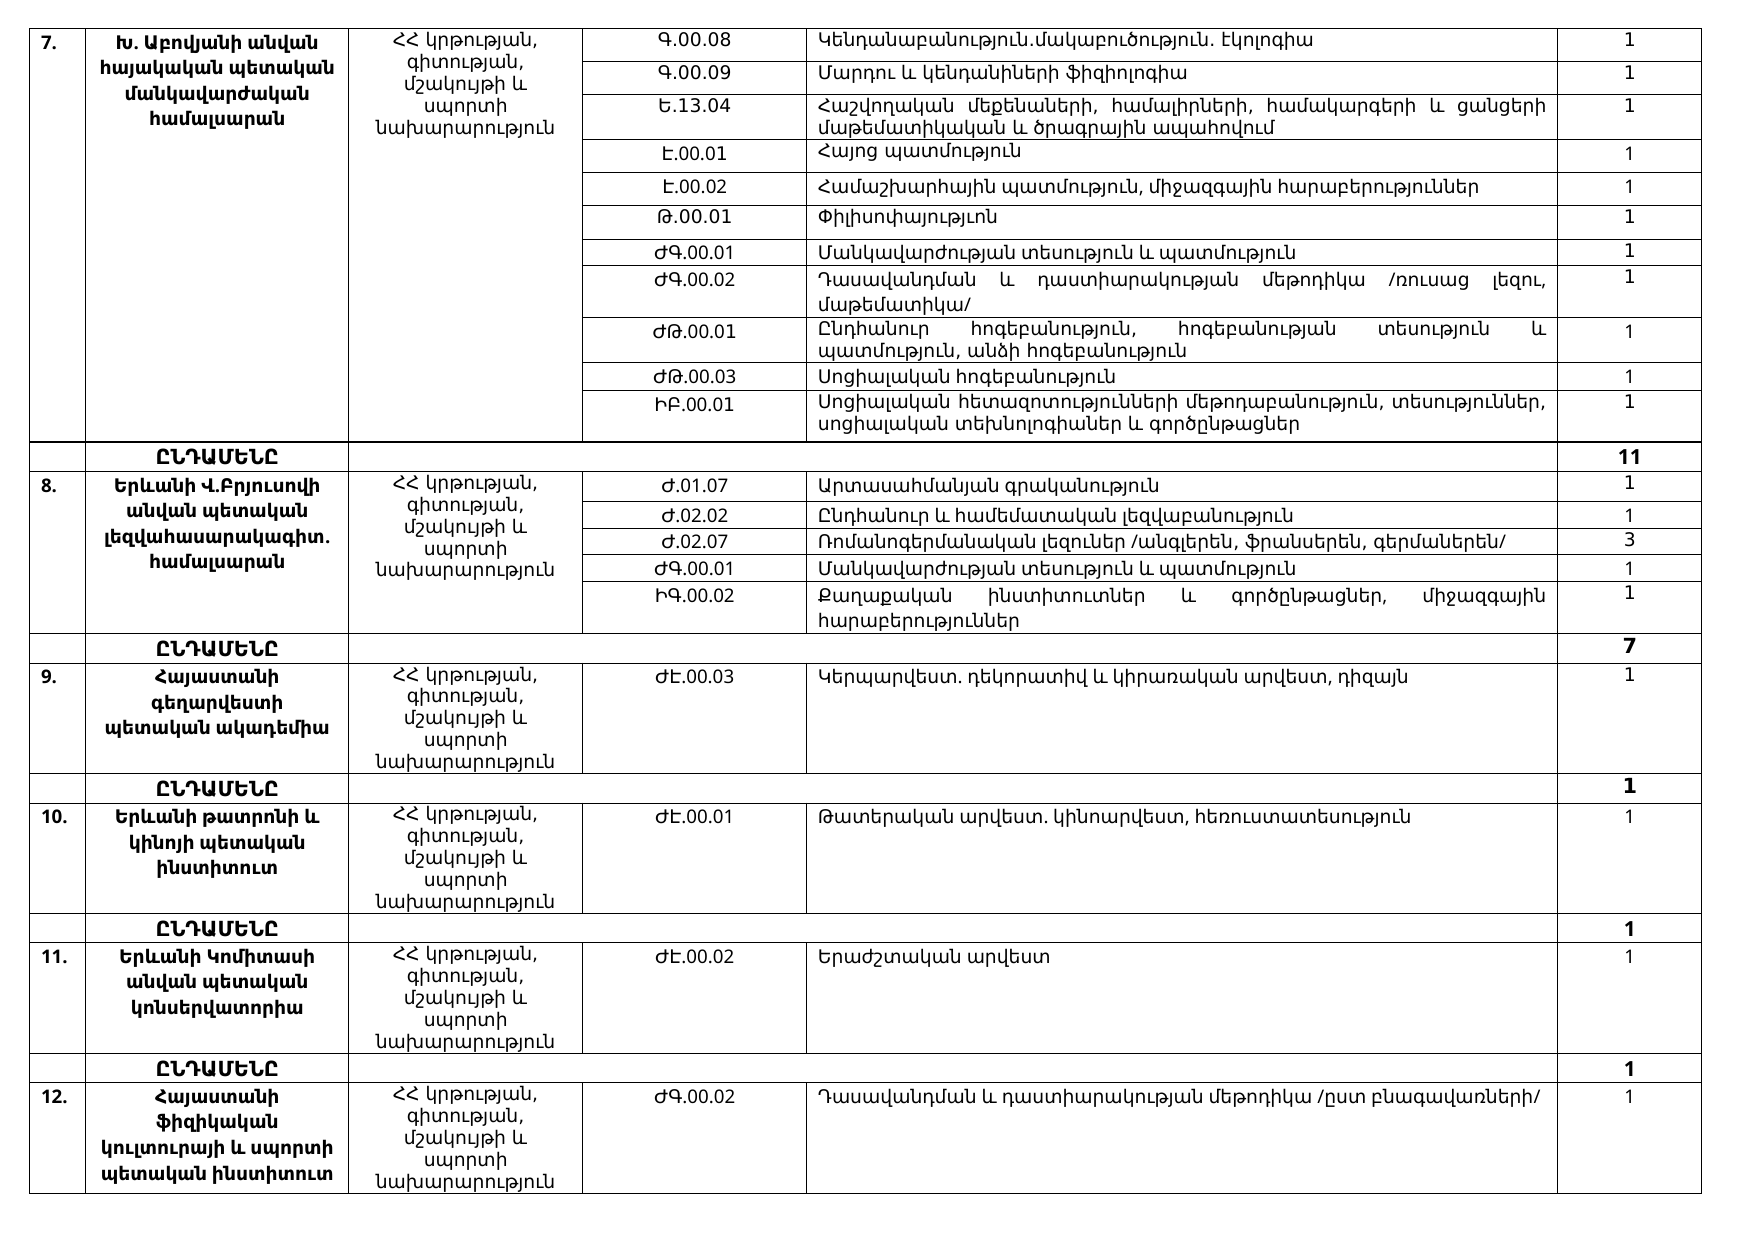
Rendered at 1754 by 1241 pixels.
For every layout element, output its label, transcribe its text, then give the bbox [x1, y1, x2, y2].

table_cell 7. [30, 29, 85, 441]
table_cell 11. [30, 943, 85, 1053]
table_cell 1 [1558, 62, 1701, 94]
table_cell 1 [1558, 582, 1701, 633]
table_cell 1 [1558, 206, 1701, 238]
table_cell Գ.00.08 [583, 29, 806, 61]
table_cell [349, 774, 1557, 802]
table_cell Գ.00.09 [583, 62, 806, 94]
table_cell [349, 634, 1557, 662]
table_cell Հայոց պատմություն [807, 140, 1557, 172]
table_cell 9. [30, 664, 85, 773]
table_cell [349, 1054, 1557, 1082]
table_cell ԺԹ.00.03 [583, 363, 806, 390]
table_cell 3 [1558, 529, 1701, 554]
table_cell 1 [1558, 363, 1701, 390]
table_cell ԻԲ.00.01 [583, 391, 806, 441]
table_cell 1 [1558, 140, 1701, 172]
table_cell Ժ.02.07 [583, 529, 806, 554]
table_cell ԻԳ.00.02 [583, 582, 806, 633]
table_cell 1 [1558, 1054, 1701, 1082]
table_cell ՀՀ կրթության, գիտության, մշակույթի և սպորտի նախարարություն [349, 664, 582, 773]
table_cell Մանկավարժության տեսություն և պատմություն [807, 240, 1557, 265]
table_cell ԺԷ.00.02 [583, 943, 806, 1053]
table_cell Մանկավարժության տեսություն և պատմություն [807, 555, 1557, 581]
table_cell ԺԳ.00.01 [583, 555, 806, 581]
table_cell Կերպարվեստ. դեկորատիվ և կիրառական արվեստ, դիզայն [807, 664, 1557, 773]
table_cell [349, 29, 582, 441]
table_cell ԺԹ.00.01 [583, 318, 806, 362]
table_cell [349, 1083, 582, 1193]
table_cell Խ. Աբովյանի անվան հայակական պետական մանկավարժական համալսարան [86, 29, 348, 441]
table_cell Ընդհանուր և համեմատական լեզվաբանություն [807, 502, 1557, 528]
table_cell [30, 1054, 85, 1082]
table_cell ԺԳ.00.02 [583, 266, 806, 317]
table_cell ԺԳ.00.02 [583, 1083, 806, 1193]
table_cell Հայաստանի ֆիզիկական կուլտուրայի և սպորտի պետական ինստիտուտ [86, 1083, 348, 1193]
table_cell 8. [30, 472, 85, 633]
table_cell Թ.00.01 [583, 206, 806, 238]
table_cell ՀՀ կրթության, գիտության, մշակույթի և սպորտի նախարարություն [349, 804, 582, 913]
table_cell 1 [1558, 318, 1701, 362]
table_cell Հայաստանի գեղարվեստի պետական ակադեմիա [86, 664, 348, 773]
table_cell 1 [1558, 664, 1701, 773]
table_cell Ընդհանուր հոգեբանություն, հոգեբանության տեսություն և պատմություն, անձի հոգեբանություն [807, 318, 1557, 362]
table_cell Երաժշտական արվեստ [807, 943, 1557, 1053]
table_cell Փիլիսոփայությւոն [807, 206, 1557, 238]
table_cell ՀՀ կրթության, գիտության, մշակույթի և սպորտի նախարարություն [349, 943, 582, 1053]
table_cell Սոցիալական հոգեբանություն [807, 363, 1557, 390]
table_cell ԺԷ.00.03 [583, 664, 806, 773]
table_cell [349, 443, 1557, 471]
table_cell ԸՆԴԱՄԵՆԸ [86, 443, 348, 471]
table_cell Ժ.01.07 [583, 472, 806, 501]
table_cell Է.00.01 [583, 140, 806, 172]
table_cell Համաշխարհային պատմություն, միջազգային հարաբերություններ [807, 173, 1557, 205]
table_cell Է.00.02 [583, 173, 806, 205]
table_cell Կենդանաբանություն.մակաբուծություն. էկոլոգիա [807, 29, 1557, 61]
table_cell 1 [1558, 943, 1701, 1053]
table_cell ՀՀ կրթության, գիտության, մշակույթի և սպորտի նախարարություն [349, 472, 582, 633]
table_cell ԺԳ.00.01 [583, 240, 806, 265]
table_cell 1 [1558, 29, 1701, 61]
table_cell 1 [1558, 1083, 1701, 1193]
table_cell Ե.13.04 [583, 95, 806, 139]
table_cell Հաշվողական մեքենաների, համալիրների, համակարգերի և ցանցերի մաթեմատիկական և ծրագրային ապահովում [807, 95, 1557, 139]
table_cell 1 [1558, 391, 1701, 441]
table_cell Արտասահմանյան գրականություն [807, 472, 1557, 501]
table_cell ԸՆԴԱՄԵՆԸ [86, 1054, 348, 1082]
table_cell 1 [1558, 804, 1701, 913]
table_cell 1 [1558, 240, 1701, 265]
table_cell 1 [1558, 95, 1701, 139]
table_cell Երևանի Կոմիտասի անվան պետական կոնսերվատորիա [86, 943, 348, 1053]
table_cell ԸՆԴԱՄԵՆԸ [86, 634, 348, 662]
table_cell Թատերական արվեստ. կինոարվեստ, հեռուստատեսություն [807, 804, 1557, 913]
table_cell Քաղաքական ինստիտուտներ և գործընթացներ, միջազգային հարաբերություններ [807, 582, 1557, 633]
table_cell [30, 443, 85, 471]
table_cell 1 [1558, 774, 1701, 802]
table_cell 1 [1558, 173, 1701, 205]
table_cell [30, 634, 85, 662]
table_cell 1 [1558, 502, 1701, 528]
table_cell Երևանի թատրոնի և կինոյի պետական ինստիտուտ [86, 804, 348, 913]
table_cell 10. [30, 804, 85, 913]
table_cell ԸՆԴԱՄԵՆԸ [86, 914, 348, 942]
table_cell Սոցիալական հետազոտությունների մեթոդաբանություն, տեսություններ, սոցիալական տեխնոլոգիաներ և գործընթացներ [807, 391, 1557, 441]
table_cell [30, 774, 85, 802]
table_cell Ժ.02.02 [583, 502, 806, 528]
table_cell [30, 914, 85, 942]
table_cell 12. [30, 1083, 85, 1193]
table_cell Դասավանդման և դաստիարակության մեթոդիկա /ըստ բնագավառների/ [807, 1083, 1557, 1193]
table_cell Երևանի Վ.Բրյուսովի անվան պետական լեզվահասարակագիտ. համալսարան [86, 472, 348, 633]
table_cell 1 [1558, 472, 1701, 501]
table_cell 11 [1558, 443, 1701, 471]
table_cell Ռոմանոգերմանական լեզուներ /անգլերեն, ֆրանսերեն, գերմաներեն/ [807, 529, 1557, 554]
table_cell 1 [1558, 555, 1701, 581]
table_cell [349, 914, 1557, 942]
table_cell Դասավանդման և դաստիարակության մեթոդիկա /ռուսաց լեզու, մաթեմատիկա/ [807, 266, 1557, 317]
table_cell ԸՆԴԱՄԵՆԸ [86, 774, 348, 802]
table_cell 7 [1558, 634, 1701, 662]
table_cell Մարդու և կենդանիների ֆիզիոլոգիա [807, 62, 1557, 94]
table_cell 1 [1558, 914, 1701, 942]
table_cell 1 [1558, 266, 1701, 317]
table_cell ԺԷ.00.01 [583, 804, 806, 913]
